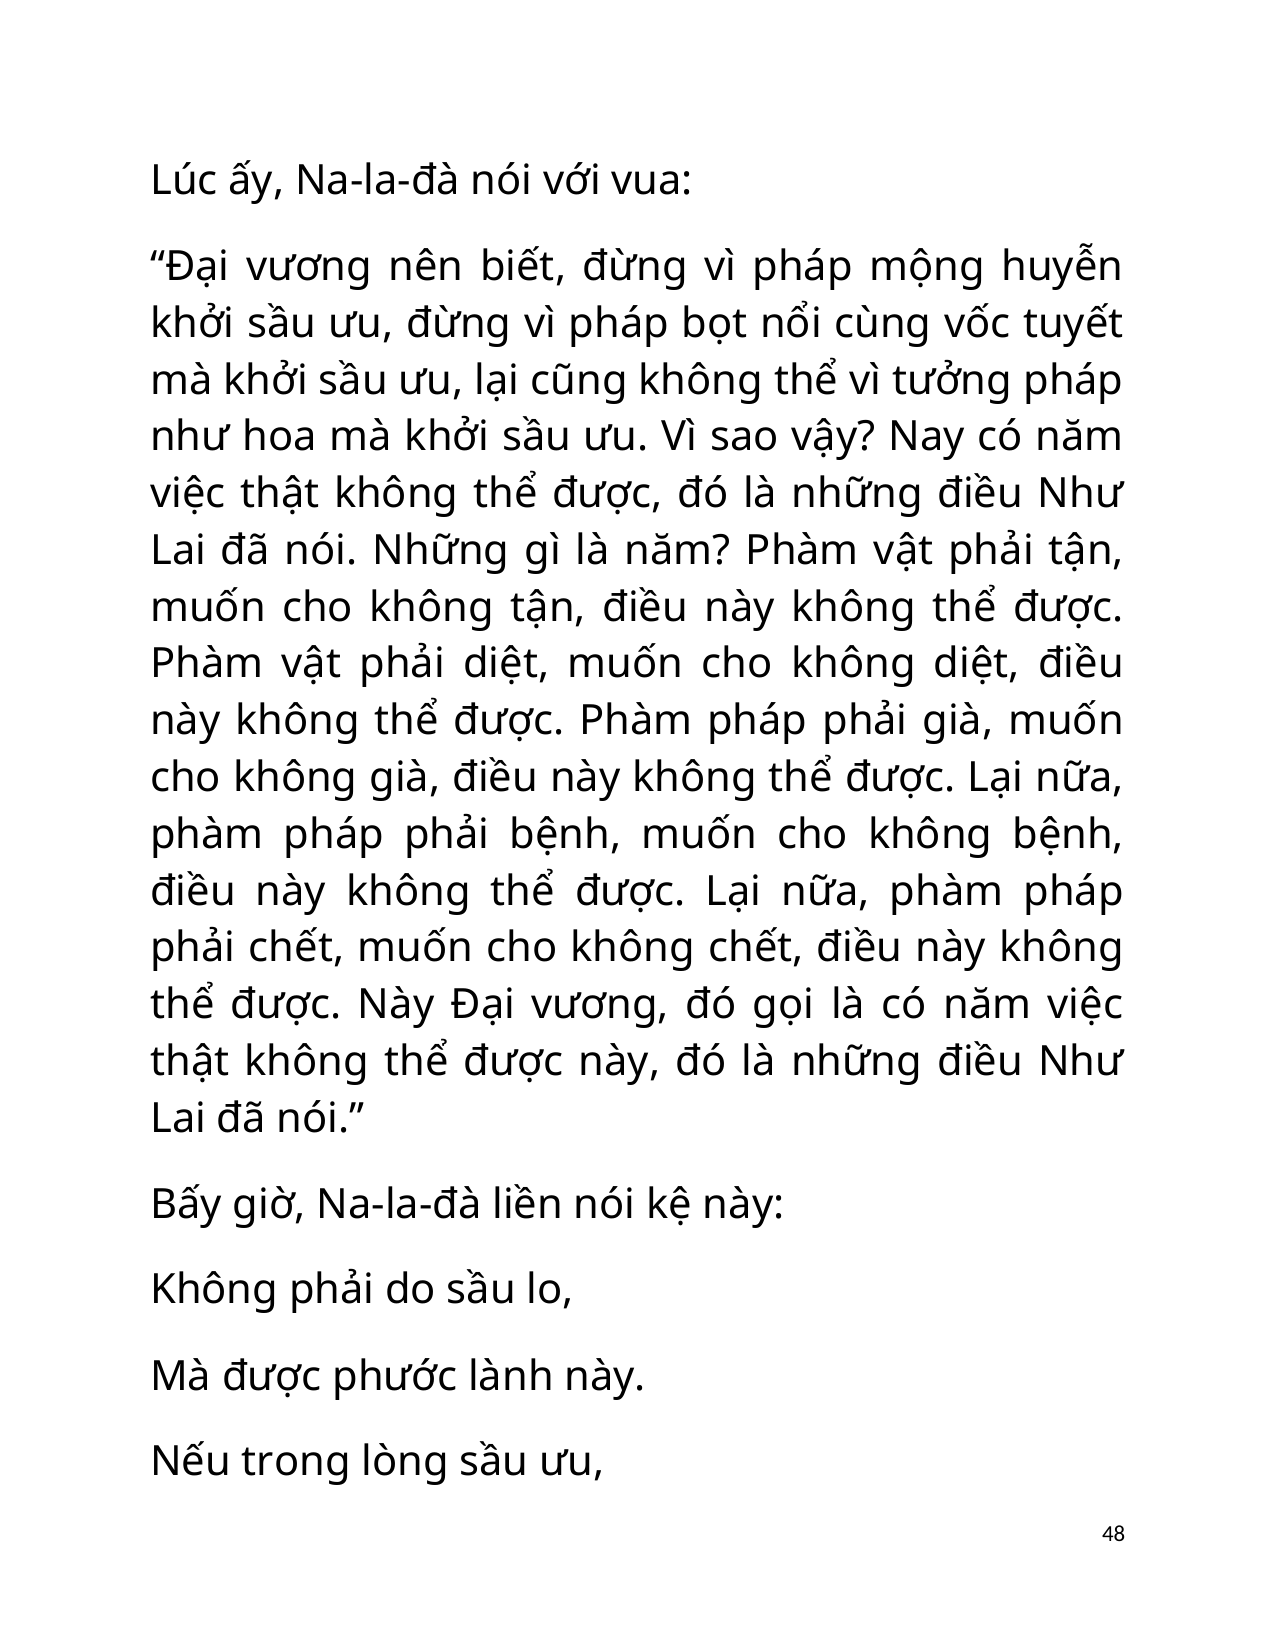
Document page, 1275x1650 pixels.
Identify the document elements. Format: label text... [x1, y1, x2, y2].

text Bấy giờ, Na-la-đà liền nói kệ này: [150, 1173, 1125, 1230]
text Lúc ấy, Na-la-đà nói với vua: [150, 150, 1125, 207]
text Không phải do sầu lo, [150, 1259, 1125, 1316]
text “Đại vương nên biết, đừng vì pháp mộng huyễn khởi sầu ưu, đừng vì pháp bọt nổi cùng vốc tuyết mà khởi sầu ưu, lại cũng không thể vì tưởng pháp như hoa mà khởi sầu ưu. Vì sao vậy? Nay có năm việc thật không thể được, đó là những điều Như Lai đã nói. Những gì là năm? Phàm vật phải tận, muốn cho không tận, điều này không thể được. Phàm vật phải diệt, muốn cho không diệt, điều này không thể được. Phàm pháp phải già, muốn cho không già, điều này không thể được. Lại nữa, phàm pháp phải bệnh, muốn cho không bệnh, điều này không thể được. Lại nữa, phàm pháp phải chết, muốn cho không chết, điều này không thể được. Này Đại vương, đó gọi là có năm việc thật không thể được này, đó là những điều Như Lai đã nói.” [150, 236, 1125, 1144]
text Mà được phước lành này. [150, 1345, 1125, 1402]
text Nếu trong lòng sầu ưu, [150, 1431, 1125, 1488]
